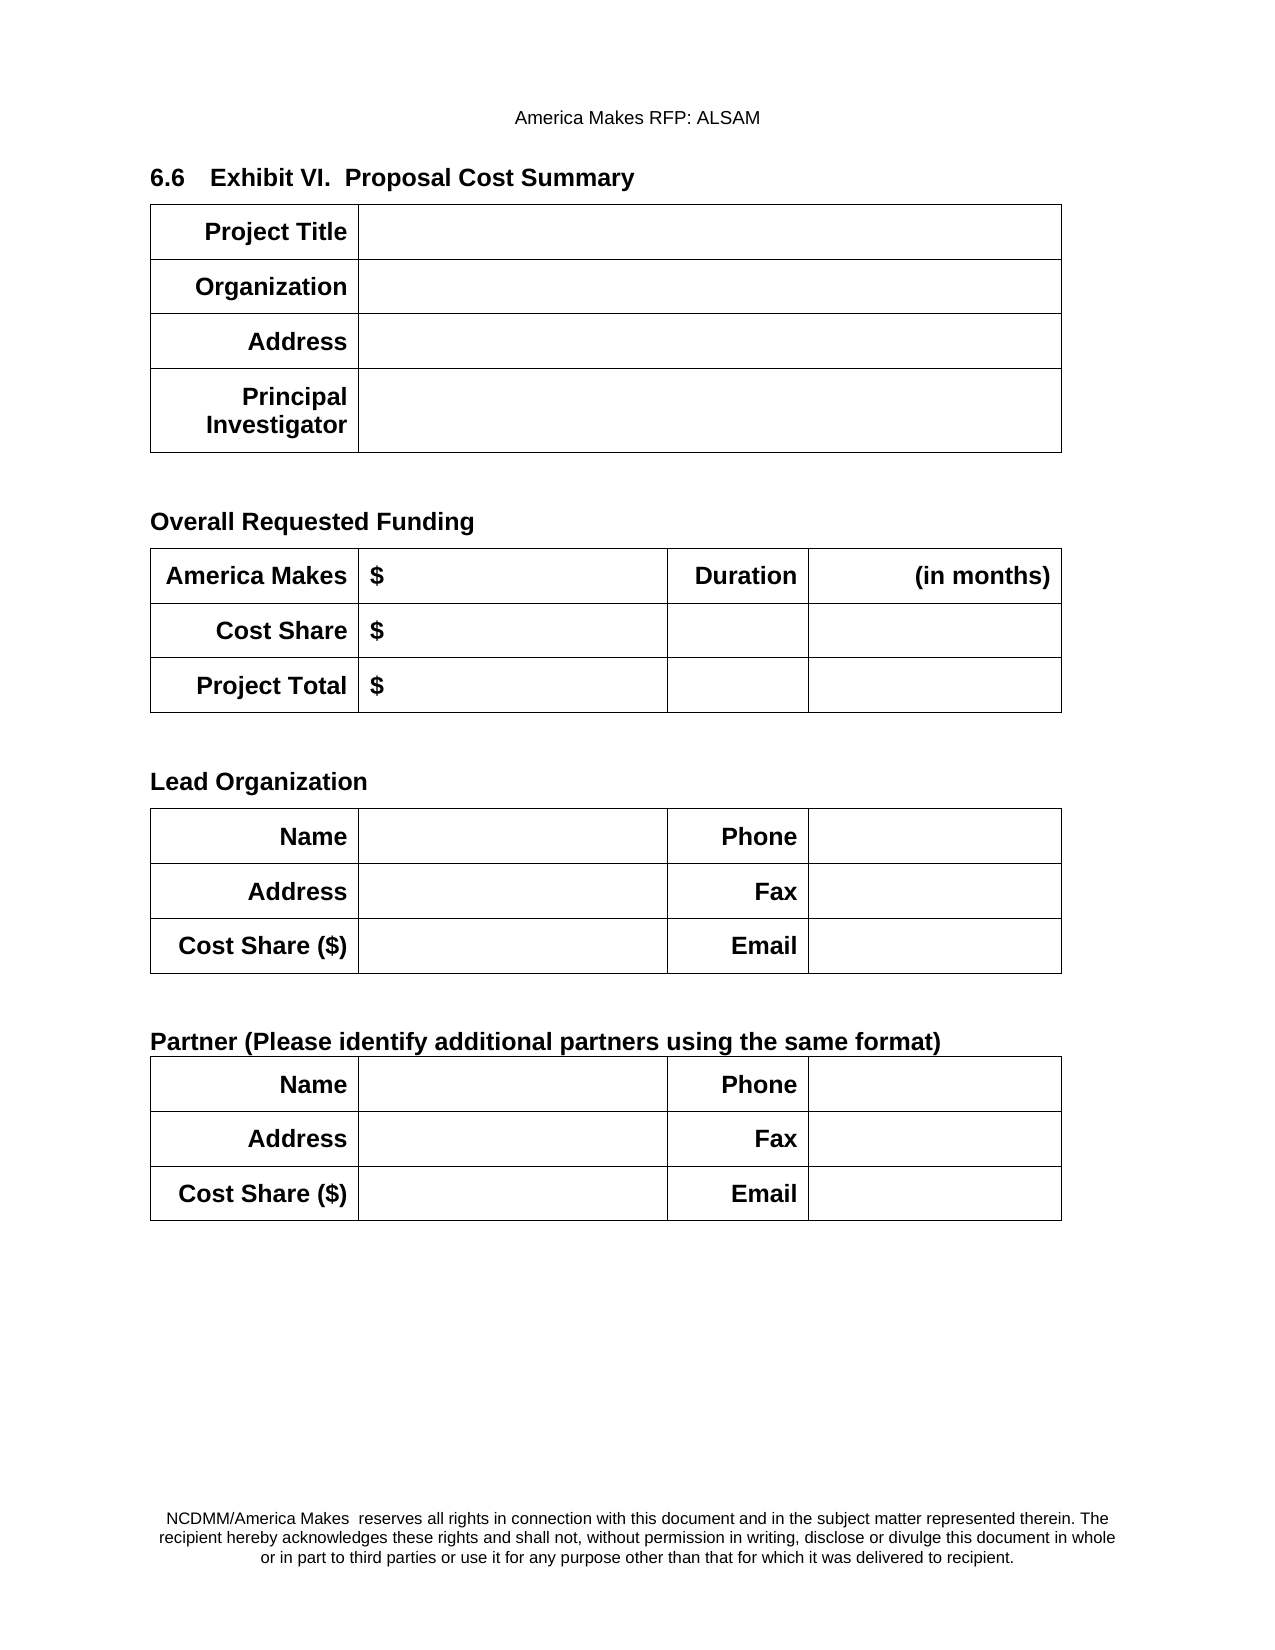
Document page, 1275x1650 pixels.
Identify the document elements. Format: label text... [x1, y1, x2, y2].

table_cell $ [359, 604, 667, 657]
table_cell [359, 314, 1061, 368]
table_cell [809, 1167, 1061, 1220]
table_cell Cost Share [151, 604, 358, 657]
table_header [359, 205, 1061, 258]
table_cell Address [151, 1112, 358, 1166]
table_cell Fax [668, 864, 808, 918]
table_cell Address [151, 314, 358, 368]
table_cell [359, 260, 1061, 313]
table_header [809, 1057, 1061, 1111]
table_header $ [359, 549, 667, 602]
table_header Phone [668, 809, 808, 863]
table_header Name [151, 1057, 358, 1111]
table_cell [359, 864, 667, 918]
table_cell [809, 604, 1061, 657]
table_cell [809, 658, 1061, 712]
text Overall Requested Funding [150, 506, 1125, 535]
table_cell [359, 1112, 667, 1166]
table_cell Cost Share ($) [151, 1167, 358, 1220]
table_cell [359, 919, 667, 972]
subtitle Exhibit VI. Proposal Cost Summary [150, 162, 1125, 191]
table_cell [359, 369, 1061, 452]
table_cell Fax [668, 1112, 808, 1166]
table_header [809, 809, 1061, 863]
table_cell [809, 864, 1061, 918]
table_header Duration [668, 549, 808, 602]
text Lead Organization [150, 767, 1125, 796]
table_cell Email [668, 1167, 808, 1220]
table_cell [668, 604, 808, 657]
table_cell [668, 658, 808, 712]
table_cell [809, 1112, 1061, 1166]
table_cell Cost Share ($) [151, 919, 358, 972]
table_header [359, 809, 667, 863]
table_header America Makes [151, 549, 358, 602]
text Partner (Please identify additional partners using the same format) [150, 1027, 1125, 1056]
table_header Name [151, 809, 358, 863]
table_cell Address [151, 864, 358, 918]
table_cell Email [668, 919, 808, 972]
table_cell $ [359, 658, 667, 712]
table_header [359, 1057, 667, 1111]
table_cell Principal Investigator [151, 369, 358, 452]
table_cell Project Total [151, 658, 358, 712]
table_cell Organization [151, 260, 358, 313]
table_cell [809, 919, 1061, 972]
table_header Phone [668, 1057, 808, 1111]
table_header (in months) [809, 549, 1061, 602]
table_header Project Title [151, 205, 358, 258]
table_cell [359, 1167, 667, 1220]
